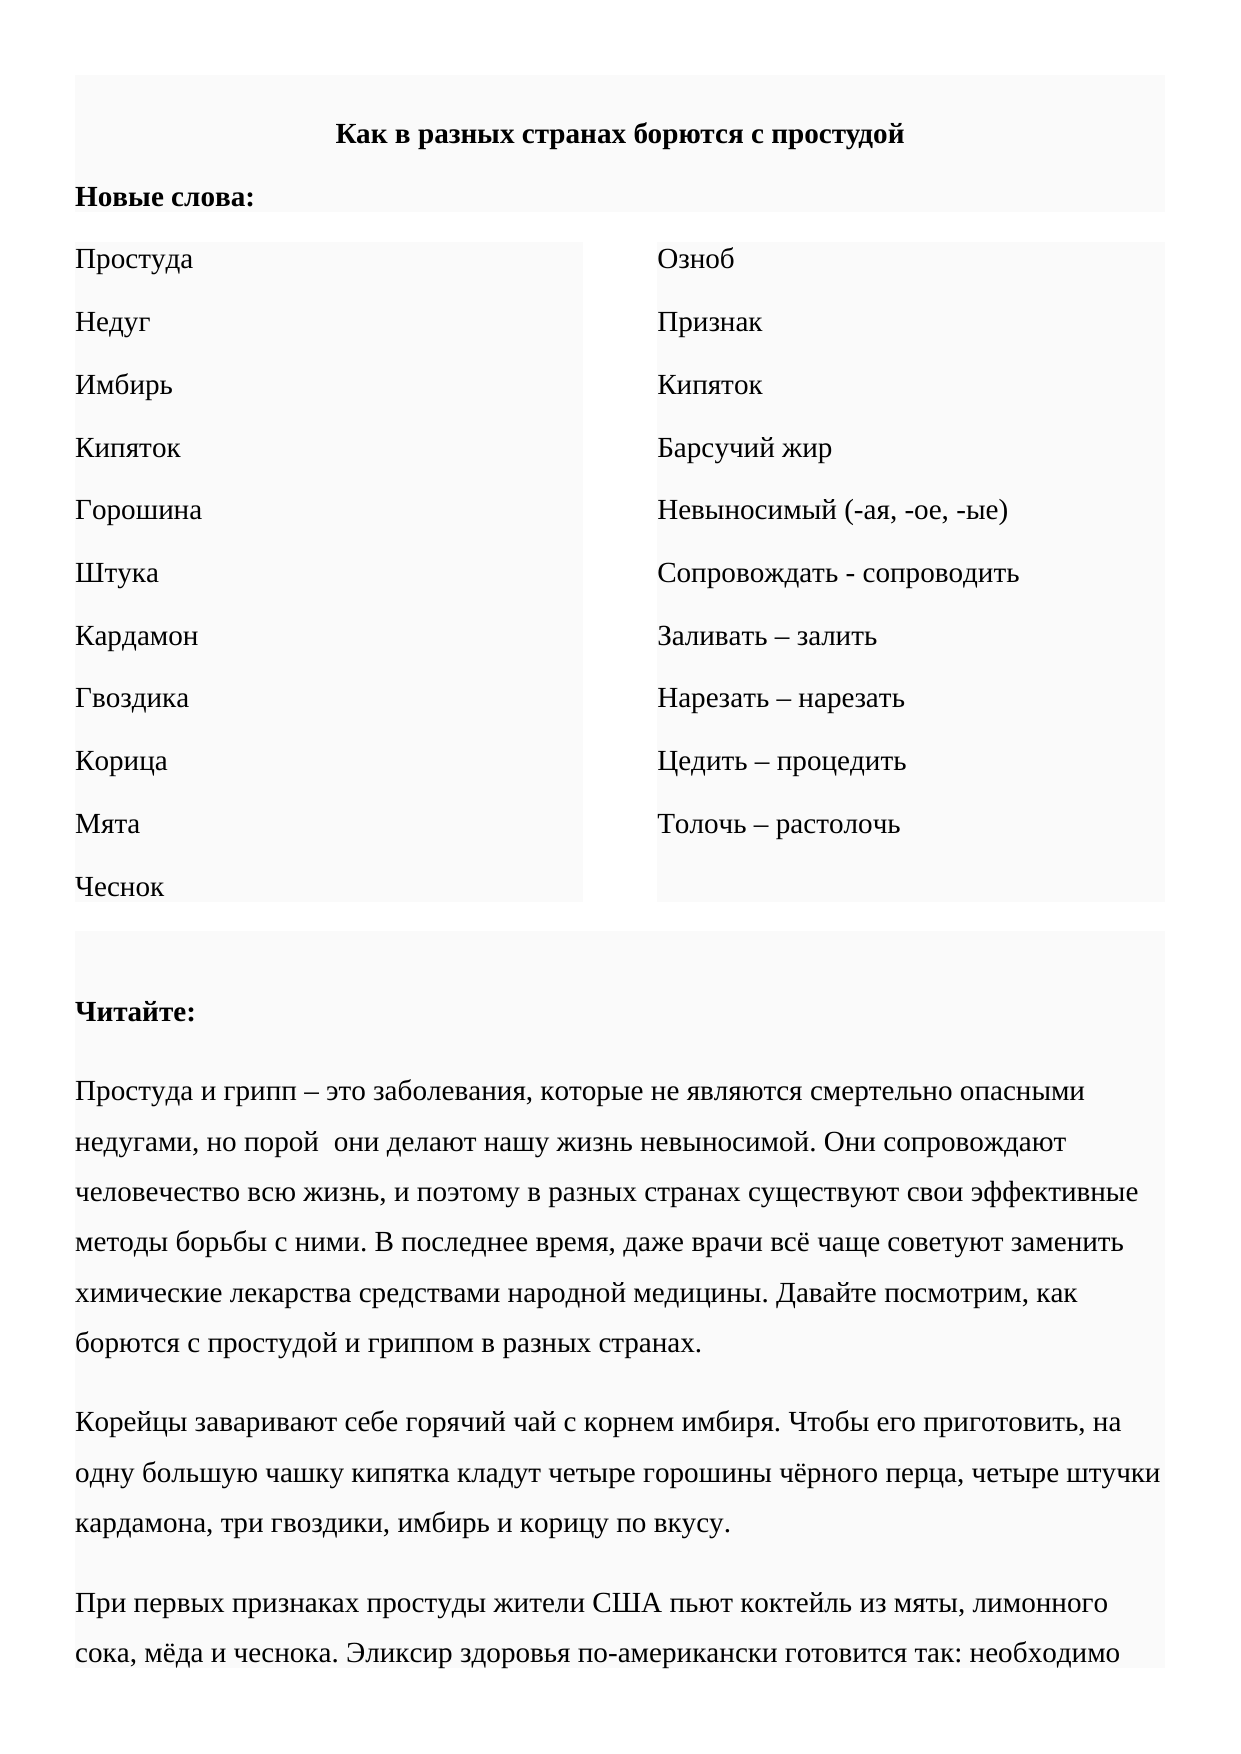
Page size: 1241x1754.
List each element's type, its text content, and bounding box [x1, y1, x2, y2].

text Озноб [657, 242, 1165, 275]
text Читайте: [75, 994, 1165, 1028]
text Заливать – залить [657, 618, 1165, 651]
text Кардамон [75, 618, 583, 651]
text Нарезать – нарезать [657, 681, 1165, 714]
text Цедить – процедить [657, 743, 1165, 777]
text Простуда [75, 242, 583, 275]
text Горошина [75, 492, 583, 526]
text Толочь – растолочь [657, 806, 1165, 839]
text Штука [75, 555, 583, 589]
text Корейцы заваривают себе горячий чай с корнем имбиря. Чтобы его приготовить, на одну большую чашку кипятка кладут четыре горошины чёрного перца, четыре штучки кардамона, три гвоздики, имбирь и корицу по вкусу. [75, 1404, 1165, 1539]
text Невыносимый (-ая, -ое, -ые) [657, 492, 1165, 526]
text Кипяток [657, 367, 1165, 401]
text Признак [657, 304, 1165, 338]
text Корица [75, 743, 583, 777]
text Чеснок [75, 869, 583, 902]
text Мята [75, 806, 583, 839]
text Гвоздика [75, 681, 583, 714]
text Имбирь [75, 367, 583, 401]
text Сопровождать - сопроводить [657, 555, 1165, 589]
text Новые слова: [75, 179, 1165, 212]
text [75, 1585, 1165, 1668]
text Кипяток [75, 430, 583, 463]
text Недуг [75, 304, 583, 338]
text Как в разных странах борются с простудой [75, 75, 1165, 150]
text Простуда и грипп – это заболевания, которые не являются смертельно опасными недугами, но порой они делают нашу жизнь невыносимой. Они сопровождают человечество всю жизнь, и поэтому в разных странах существуют свои эффективные методы борьбы с ними. В последнее время, даже врачи всё чаще советуют заменить химические лекарства средствами народной медицины. Давайте посмотрим, как борются с простудой и гриппом в разных странах. [75, 1073, 1165, 1359]
text Барсучий жир [657, 430, 1165, 463]
